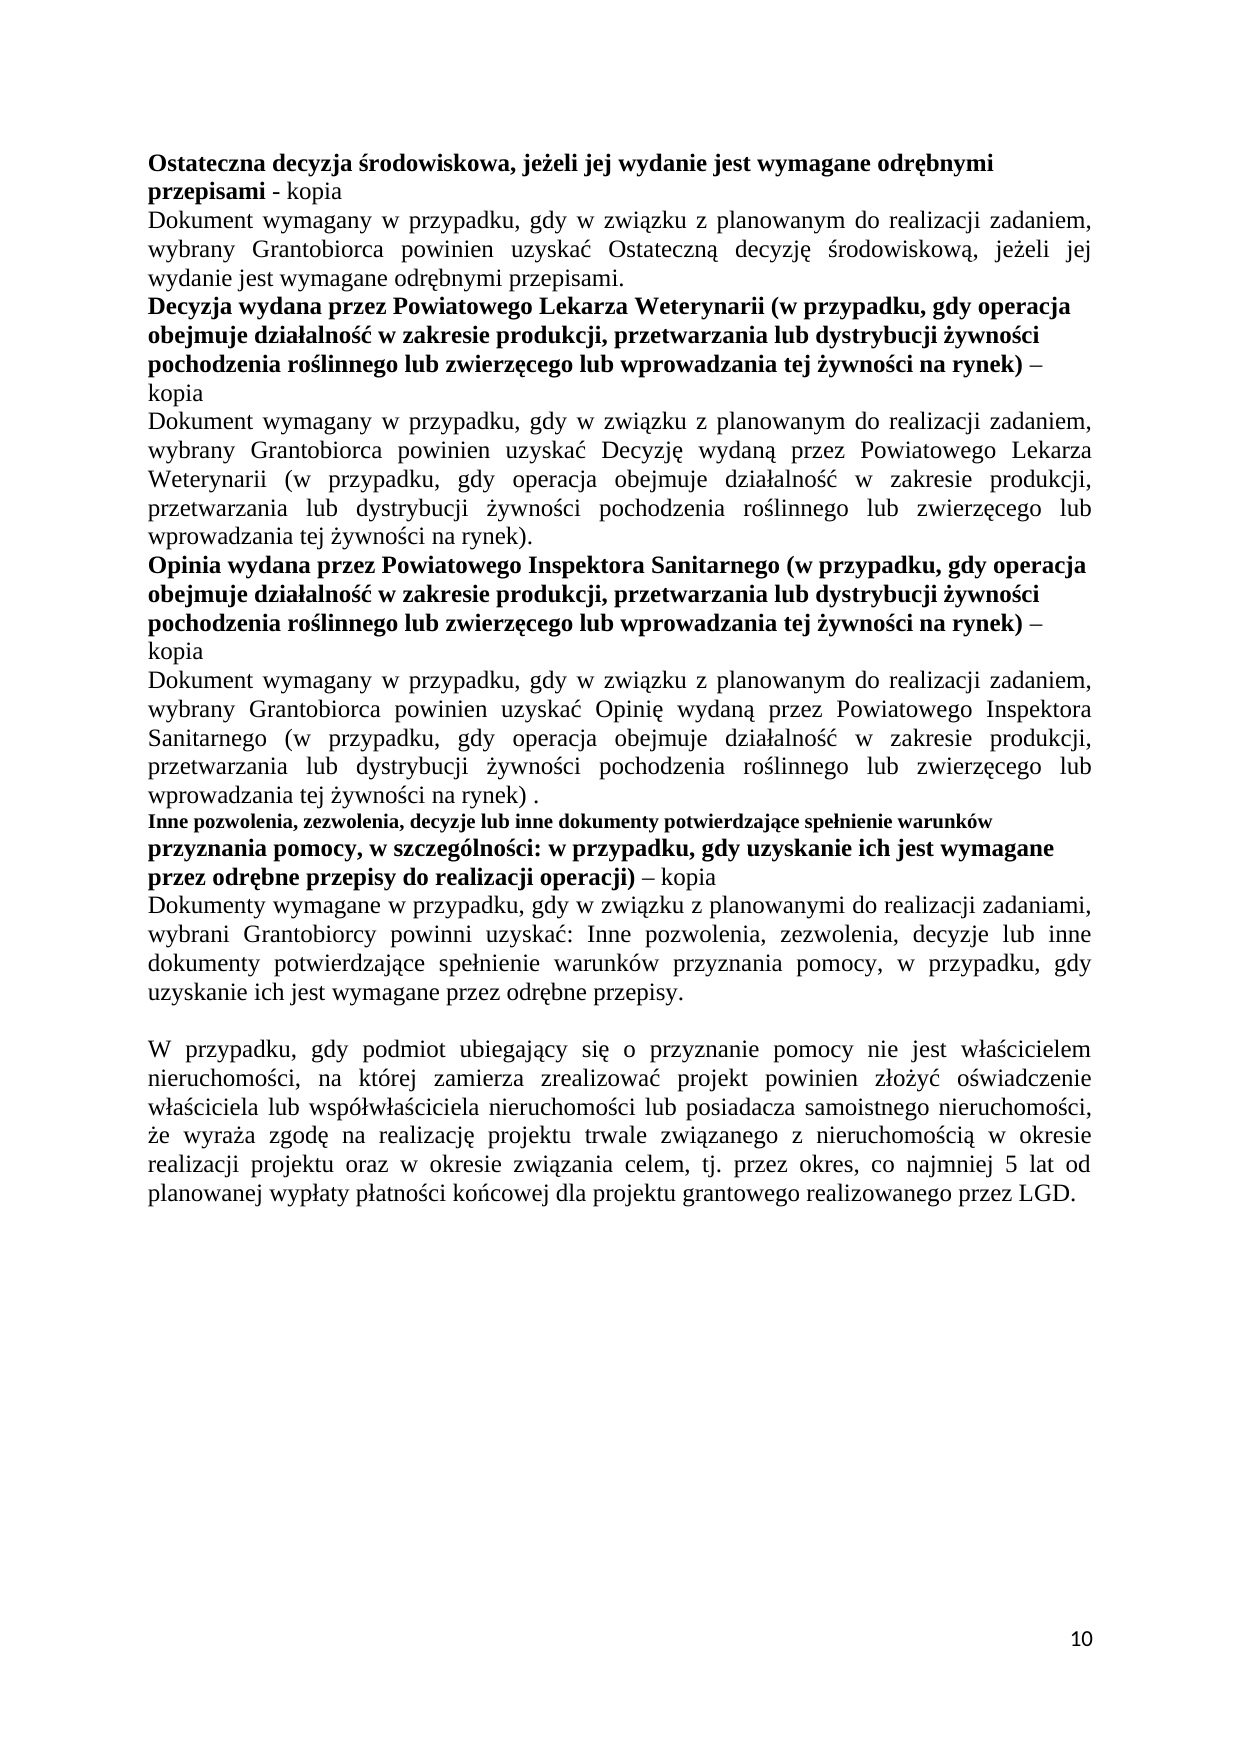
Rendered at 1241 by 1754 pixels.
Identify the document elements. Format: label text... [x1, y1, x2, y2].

text Ostateczna decyzja środowiskowa, jeżeli jej wydanie jest wymagane odrębnymi przepisami - kopia [148, 148, 1093, 205]
text Dokumenty wymagane w przypadku, gdy w związku z planowanymi do realizacji zadaniami, wybrani Grantobiorcy powinni uzyskać: Inne pozwolenia, zezwolenia, decyzje lub inne dokumenty potwierdzające spełnienie warunków przyznania pomocy, w przypadku, gdy uzyskanie ich jest wymagane przez odrębne przepisy. [148, 890, 1093, 1005]
text Dokument wymagany w przypadku, gdy w związku z planowanym do realizacji zadaniem, wybrany Grantobiorca powinien uzyskać Opinię wydaną przez Powiatowego Inspektora Sanitarnego (w przypadku, gdy operacja obejmuje działalność w zakresie produkcji, przetwarzania lub dystrybucji żywności pochodzenia roślinnego lub zwierzęcego lub wprowadzania tej żywności na rynek) . [148, 665, 1093, 809]
text Dokument wymagany w przypadku, gdy w związku z planowanym do realizacji zadaniem, wybrany Grantobiorca powinien uzyskać Decyzję wydaną przez Powiatowego Lekarza Weterynarii (w przypadku, gdy operacja obejmuje działalność w zakresie produkcji, przetwarzania lub dystrybucji żywności pochodzenia roślinnego lub zwierzęcego lub wprowadzania tej żywności na rynek). [148, 406, 1093, 550]
text Inne pozwolenia, zezwolenia, decyzje lub inne dokumenty potwierdzające spełnienie warunków przyznania pomocy, w szczególności: w przypadku, gdy uzyskanie ich jest wymagane przez odrębne przepisy do realizacji operacji) – kopia [148, 809, 1093, 890]
text Dokument wymagany w przypadku, gdy w związku z planowanym do realizacji zadaniem, wybrany Grantobiorca powinien uzyskać Ostateczną decyzję środowiskową, jeżeli jej wydanie jest wymagane odrębnymi przepisami. [148, 205, 1093, 291]
text Opinia wydana przez Powiatowego Inspektora Sanitarnego (w przypadku, gdy operacja obejmuje działalność w zakresie produkcji, przetwarzania lub dystrybucji żywności pochodzenia roślinnego lub zwierzęcego lub wprowadzania tej żywności na rynek) – kopia [148, 550, 1093, 665]
text W przypadku, gdy podmiot ubiegający się o przyznanie pomocy nie jest właścicielem nieruchomości, na której zamierza zrealizować projekt powinien złożyć oświadczenie właściciela lub współwłaściciela nieruchomości lub posiadacza samoistnego nieruchomości, że wyraża zgodę na realizację projektu trwale związanego z nieruchomością w okresie realizacji projektu oraz w okresie związania celem, tj. przez okres, co najmniej 5 lat od planowanej wypłaty płatności końcowej dla projektu grantowego realizowanego przez LGD. [148, 1034, 1093, 1207]
text Decyzja wydana przez Powiatowego Lekarza Weterynarii (w przypadku, gdy operacja obejmuje działalność w zakresie produkcji, przetwarzania lub dystrybucji żywności pochodzenia roślinnego lub zwierzęcego lub wprowadzania tej żywności na rynek) – kopia [148, 291, 1093, 406]
